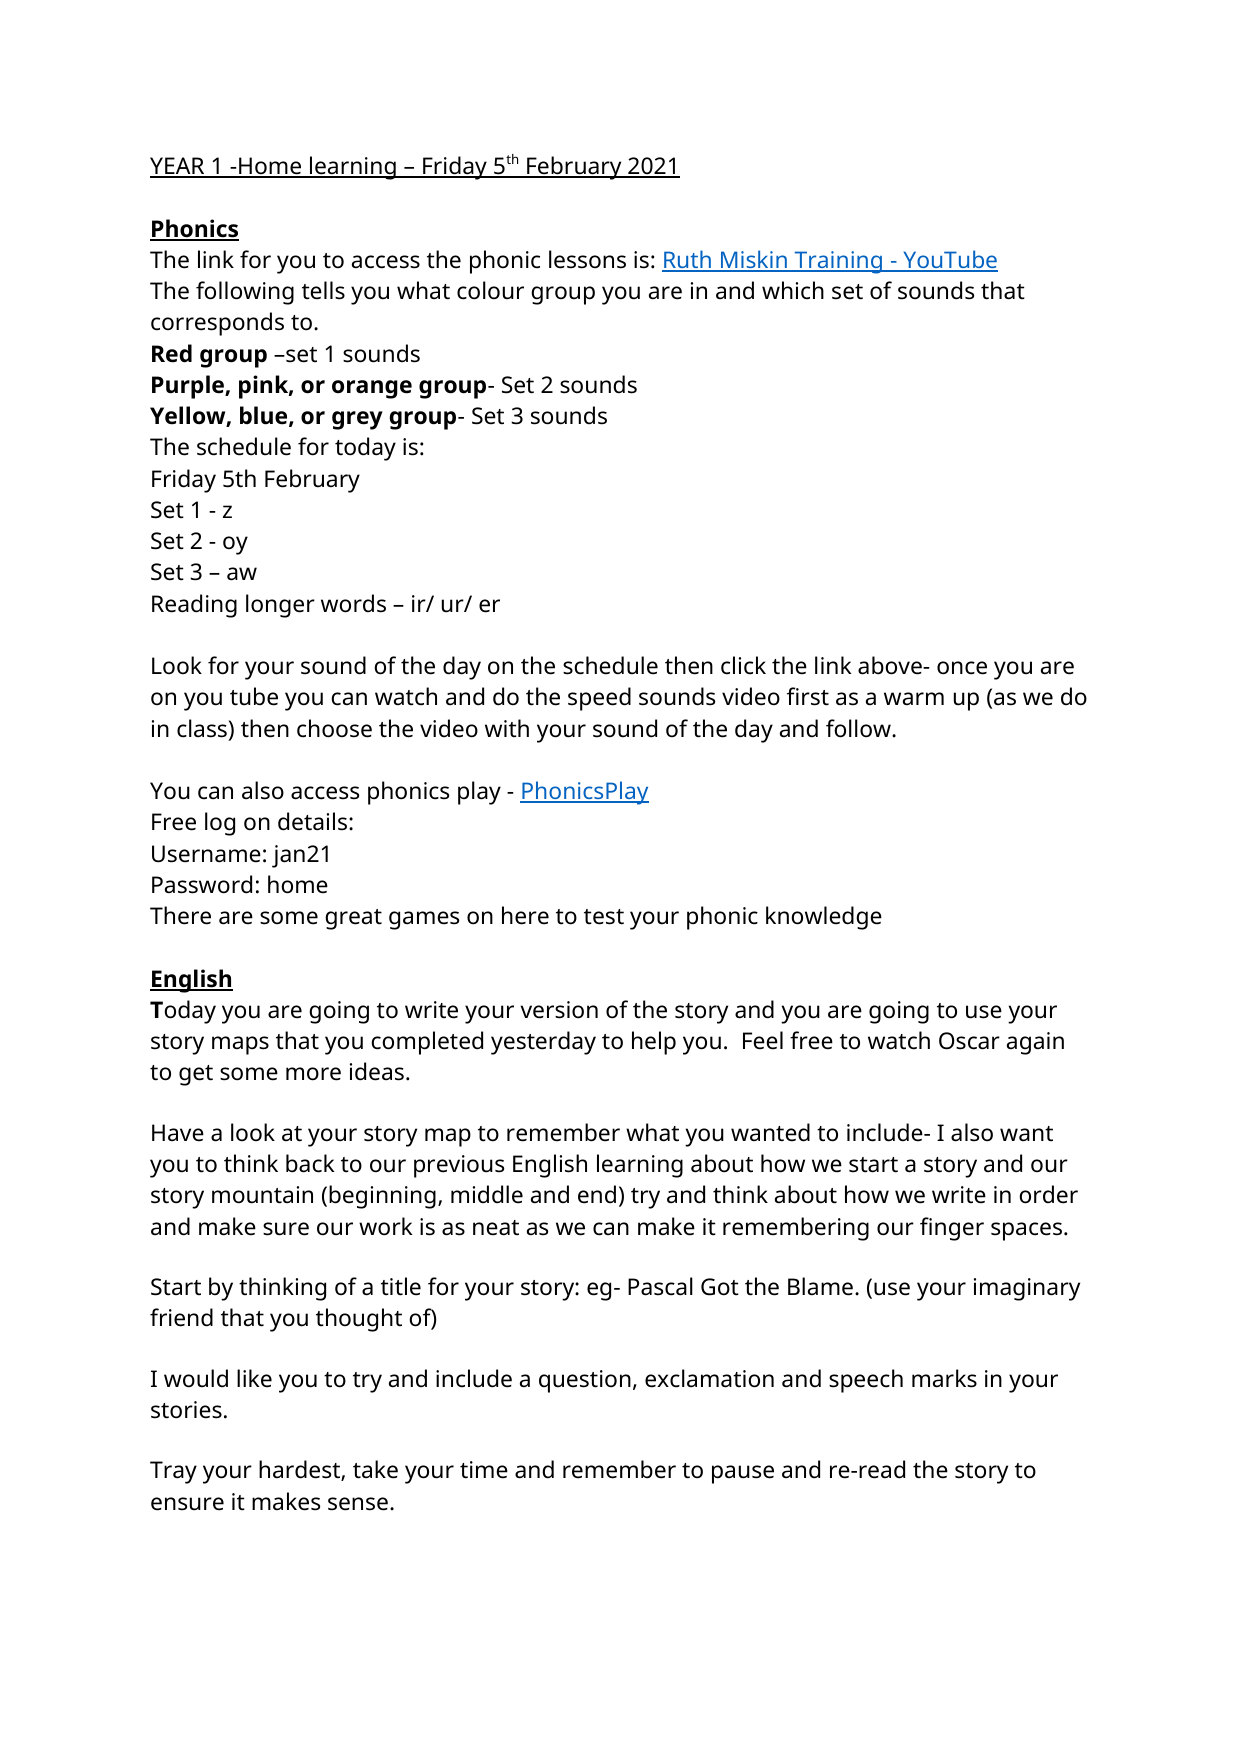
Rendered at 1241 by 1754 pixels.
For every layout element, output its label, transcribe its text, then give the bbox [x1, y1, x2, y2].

text Look for your sound of the day on the schedule then click the link above- once you are on you tube you can watch and do the speed sounds video first as a warm up (as we do in class) then choose the video with your sound of the day and follow. [150, 650, 1090, 744]
text There are some great games on here to test your phonic knowledge [150, 900, 1090, 931]
text Today you are going to write your version of the story and you are going to use your story maps that you completed yesterday to help you. Feel free to watch Oscar again to get some more ideas. [150, 994, 1090, 1087]
text Password: home [150, 869, 1090, 900]
text Set 1 - z [150, 494, 1090, 525]
text Yellow, blue, or grey group- Set 3 sounds [150, 400, 1090, 431]
text Set 2 - oy [150, 525, 1090, 556]
text The link for you to access the phonic lessons is: Ruth Miskin Training - YouTube [150, 244, 1090, 275]
text Phonics [150, 212, 1090, 244]
text Username: jan21 [150, 837, 1090, 869]
text Reading longer words – ir/ ur/ er [150, 587, 1090, 619]
text The following tells you what colour group you are in and which set of sounds that corresponds to. [150, 275, 1090, 337]
text Friday 5th February [150, 462, 1090, 494]
text YEAR 1 -Home learning – Friday 5th February 2021 [150, 150, 1090, 181]
text Start by thinking of a title for your story: eg- Pascal Got the Blame. (use your imaginary friend that you thought of) [150, 1271, 1090, 1333]
text I would like you to try and include a question, exclamation and speech marks in your stories. [150, 1362, 1090, 1425]
text Red group –set 1 sounds [150, 337, 1090, 369]
text Tray your hardest, take your time and remember to pause and re-read the story to ensure it makes sense. [150, 1454, 1090, 1517]
text The schedule for today is: [150, 431, 1090, 462]
text You can also access phonics play - PhonicsPlay [150, 775, 1090, 806]
text Set 3 – aw [150, 556, 1090, 587]
text English [150, 962, 1090, 994]
text Free log on details: [150, 806, 1090, 837]
text Purple, pink, or orange group- Set 2 sounds [150, 369, 1090, 400]
text Have a look at your story map to remember what you wanted to include- I also want you to think back to our previous English learning about how we start a story and our story mountain (beginning, middle and end) try and think about how we write in order and make sure our work is as neat as we can make it remembering our finger spaces. [150, 1117, 1090, 1242]
